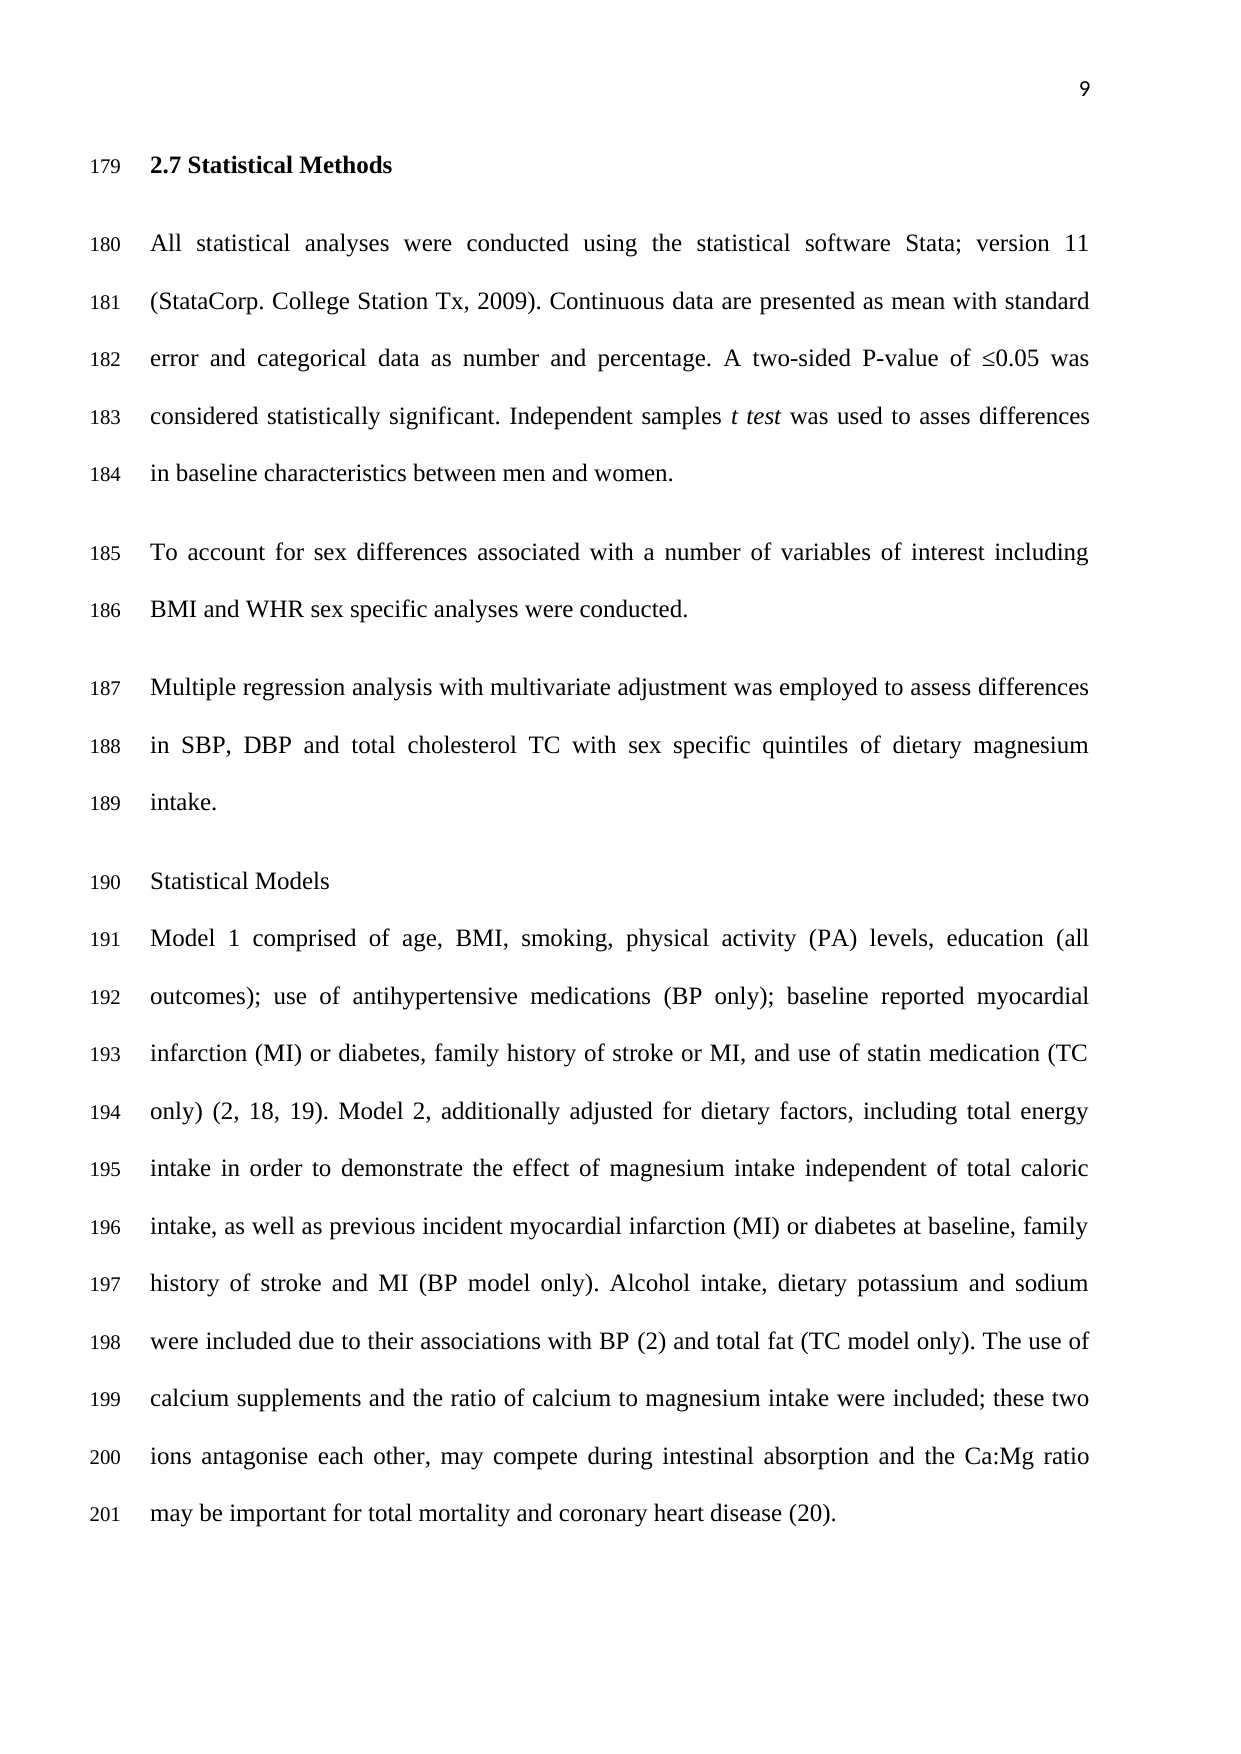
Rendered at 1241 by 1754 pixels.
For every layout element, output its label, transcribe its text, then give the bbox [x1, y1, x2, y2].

text Multiple regression analysis with multivariate adjustment was employed to assess differences in SBP, DBP and total cholesterol TC with sex specific quintiles of dietary magnesium intake. [150, 672, 1090, 816]
text 2.7 Statistical Methods [150, 150, 1090, 179]
text To account for sex differences associated with a number of variables of interest including BMI and WHR sex specific analyses were conducted. [150, 537, 1090, 623]
text All statistical analyses were conducted using the statistical software Stata; version 11 (StataCorp. College Station Tx, 2009). Continuous data are presented as mean with standard error and categorical data as number and percentage. A two-sided P-value of ≤0.05 was considered statistically significant. Independent samples t test was used to asses differences in baseline characteristics between men and women. [150, 228, 1090, 487]
text Statistical Models Model 1 comprised of age, BMI, smoking, physical activity (PA) levels, education (all outcomes); use of antihypertensive medications (BP only); baseline reported myocardial infarction (MI) or diabetes, family history of stroke or MI, and use of statin medication (TC only) (2, 18, 19). Model 2, additionally adjusted for dietary factors, including total energy intake in order to demonstrate the effect of magnesium intake independent of total caloric intake, as well as previous incident myocardial infarction (MI) or diabetes at baseline, family history of stroke and MI (BP model only). Alcohol intake, dietary potassium and sodium were included due to their associations with BP (2) and total fat (TC model only). The use of calcium supplements and the ratio of calcium to magnesium intake were included; these two ions antagonise each other, may compete during intestinal absorption and the Ca:Mg ratio may be important for total mortality and coronary heart disease (20). [150, 866, 1090, 1527]
